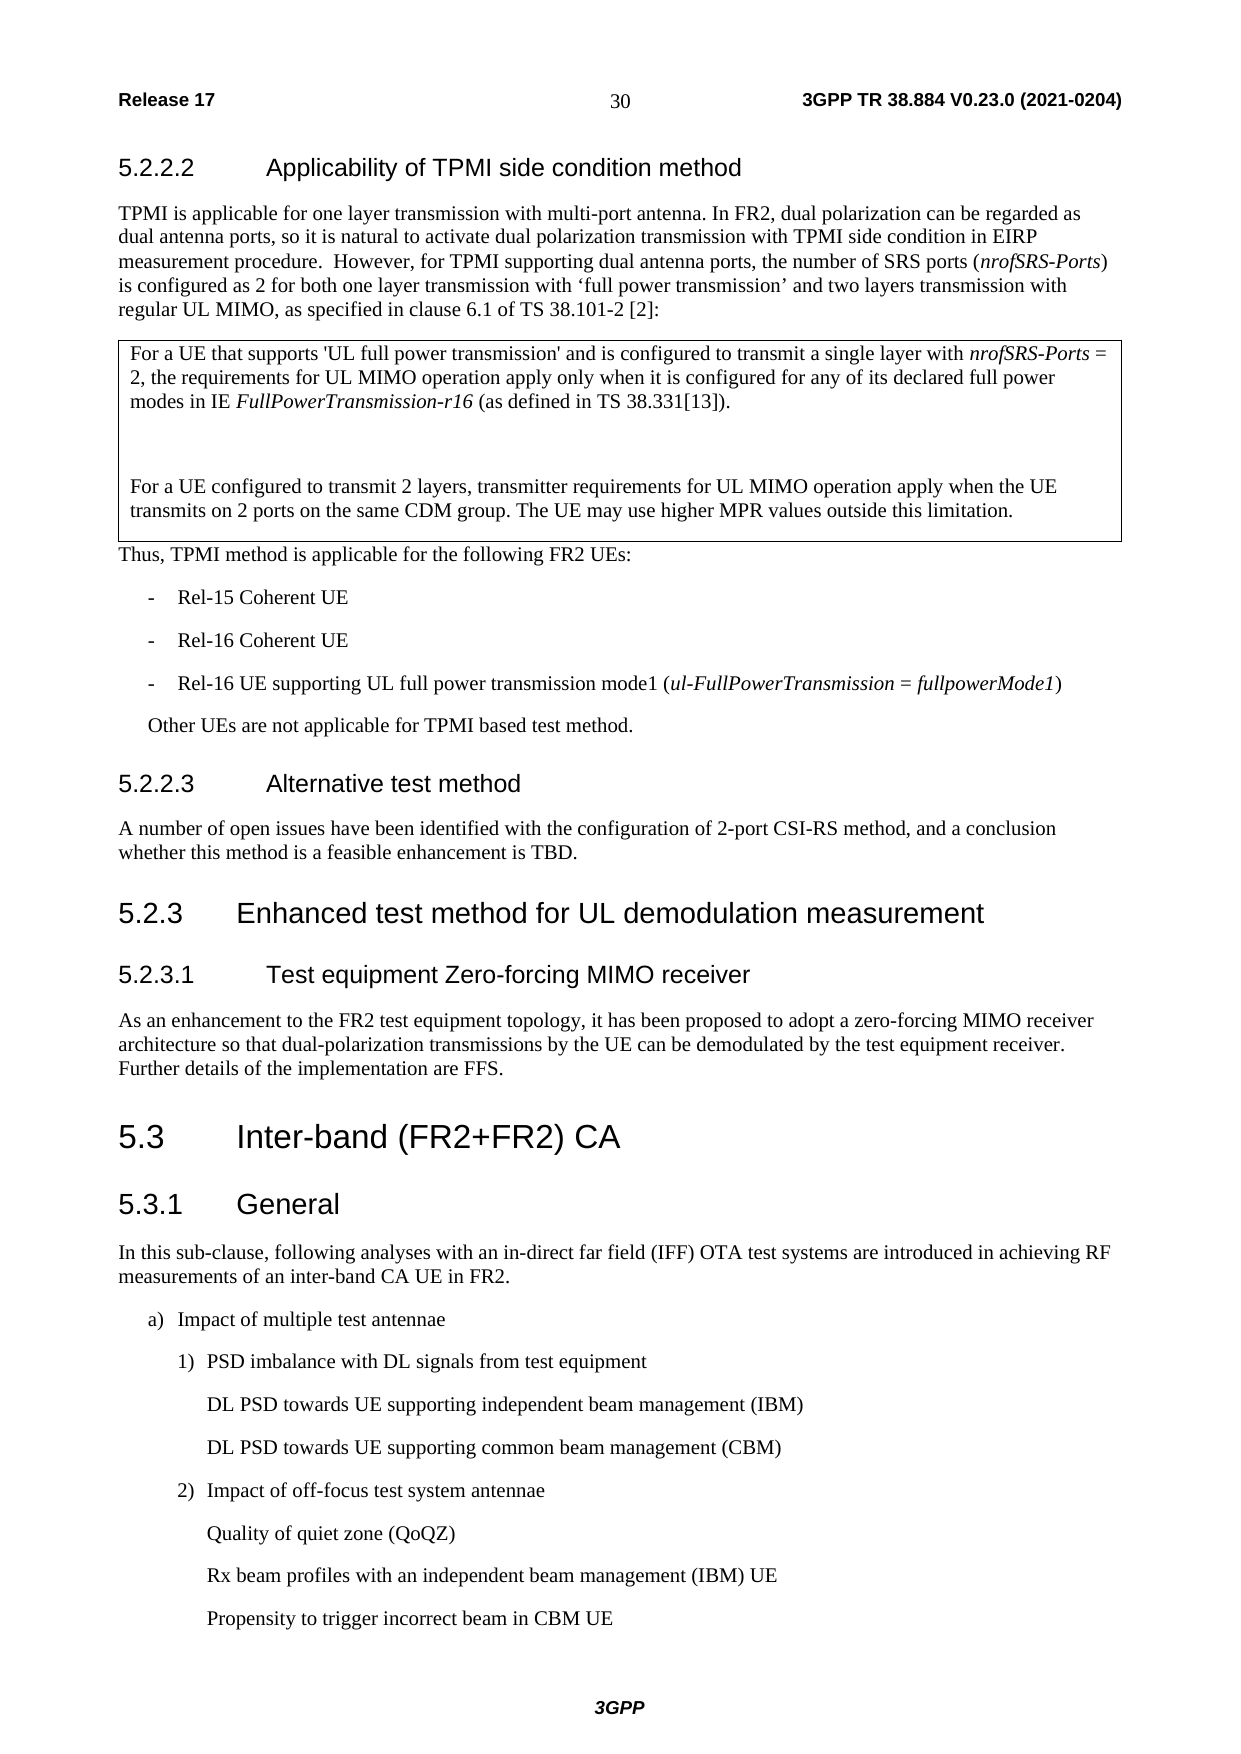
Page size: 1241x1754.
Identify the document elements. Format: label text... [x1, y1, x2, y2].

table_header For a UE that supports 'UL full power transmission' and is configured to transmit a single layer with nrofSRS-Ports = 2, the requirements for UL MIMO operation apply only when it is configured for any of its declared full power modes in IE FullPowerTransmission-r16 (as defined in TS 38.331[13]). For a UE configured to transmit 2 layers, transmitter requirements for UL MIMO operation apply when the UE transmits on 2 ports on the same CDM group. The UE may use higher MPR values outside this limitation. [119, 341, 1121, 541]
text - Rel-16 Coherent UE [148, 628, 1122, 652]
subtitle 5.2.2.2 Applicability of TPMI side condition method [118, 153, 1122, 182]
text Quality of quiet zone (QoQZ) [207, 1521, 1122, 1544]
text As an enhancement to the FR2 test equipment topology, it has been proposed to adopt a zero-forcing MIMO receiver architecture so that dual-polarization transmissions by the UE can be demodulated by the test equipment receiver. Further details of the implementation are FFS. [118, 1008, 1122, 1080]
text A number of open issues have been identified with the configuration of 2-port CSI-RS method, and a conclusion whether this method is a feasible enhancement is TBD. [118, 816, 1122, 864]
text In this sub-clause, following analyses with an in-direct far field (IFF) OTA test systems are introduced in achieving RF measurements of an inter-band CA UE in FR2. [118, 1239, 1122, 1288]
text DL PSD towards UE supporting independent beam management (IBM) [207, 1392, 1122, 1416]
text 1) PSD imbalance with DL signals from test equipment [177, 1349, 1122, 1373]
text - Rel-15 Coherent UE [148, 585, 1122, 609]
subtitle 5.2.2.3 Alternative test method [118, 769, 1122, 797]
text a) Impact of multiple test antennae [148, 1306, 1122, 1331]
text - Rel-16 UE supporting UL full power transmission mode1 (ul-FullPowerTransmission = fullpowerMode1) [148, 671, 1122, 695]
text 2) Impact of off-focus test system antennae [177, 1478, 1122, 1502]
text Propensity to trigger incorrect beam in CBM UE [207, 1606, 1122, 1630]
subtitle 5.2.3.1 Test equipment Zero-forcing MIMO receiver [118, 960, 1122, 989]
text DL PSD towards UE supporting common beam management (CBM) [207, 1435, 1122, 1459]
text Other UEs are not applicable for TPMI based test method. [148, 713, 1122, 737]
subtitle 5.3.1 General [118, 1187, 1122, 1221]
text Thus, TPMI method is applicable for the following FR2 UEs: [118, 542, 1122, 566]
text Rx beam profiles with an independent beam management (IBM) UE [207, 1563, 1122, 1587]
subtitle 5.2.3 Enhanced test method for UL demodulation measurement [118, 896, 1122, 929]
text TPMI is applicable for one layer transmission with multi-port antenna. In FR2, dual polarization can be regarded as dual antenna ports, so it is natural to activate dual polarization transmission with TPMI side condition in EIRP measurement procedure. However, for TPMI supporting dual antenna ports, the number of SRS ports (nrofSRS-Ports) is configured as 2 for both one layer transmission with ‘full power transmission’ and two layers transmission with regular UL MIMO, as specified in clause 6.1 of TS 38.101-2 [2]: [118, 200, 1122, 321]
subtitle 5.3 Inter-band (FR2+FR2) CA [118, 1118, 1122, 1156]
